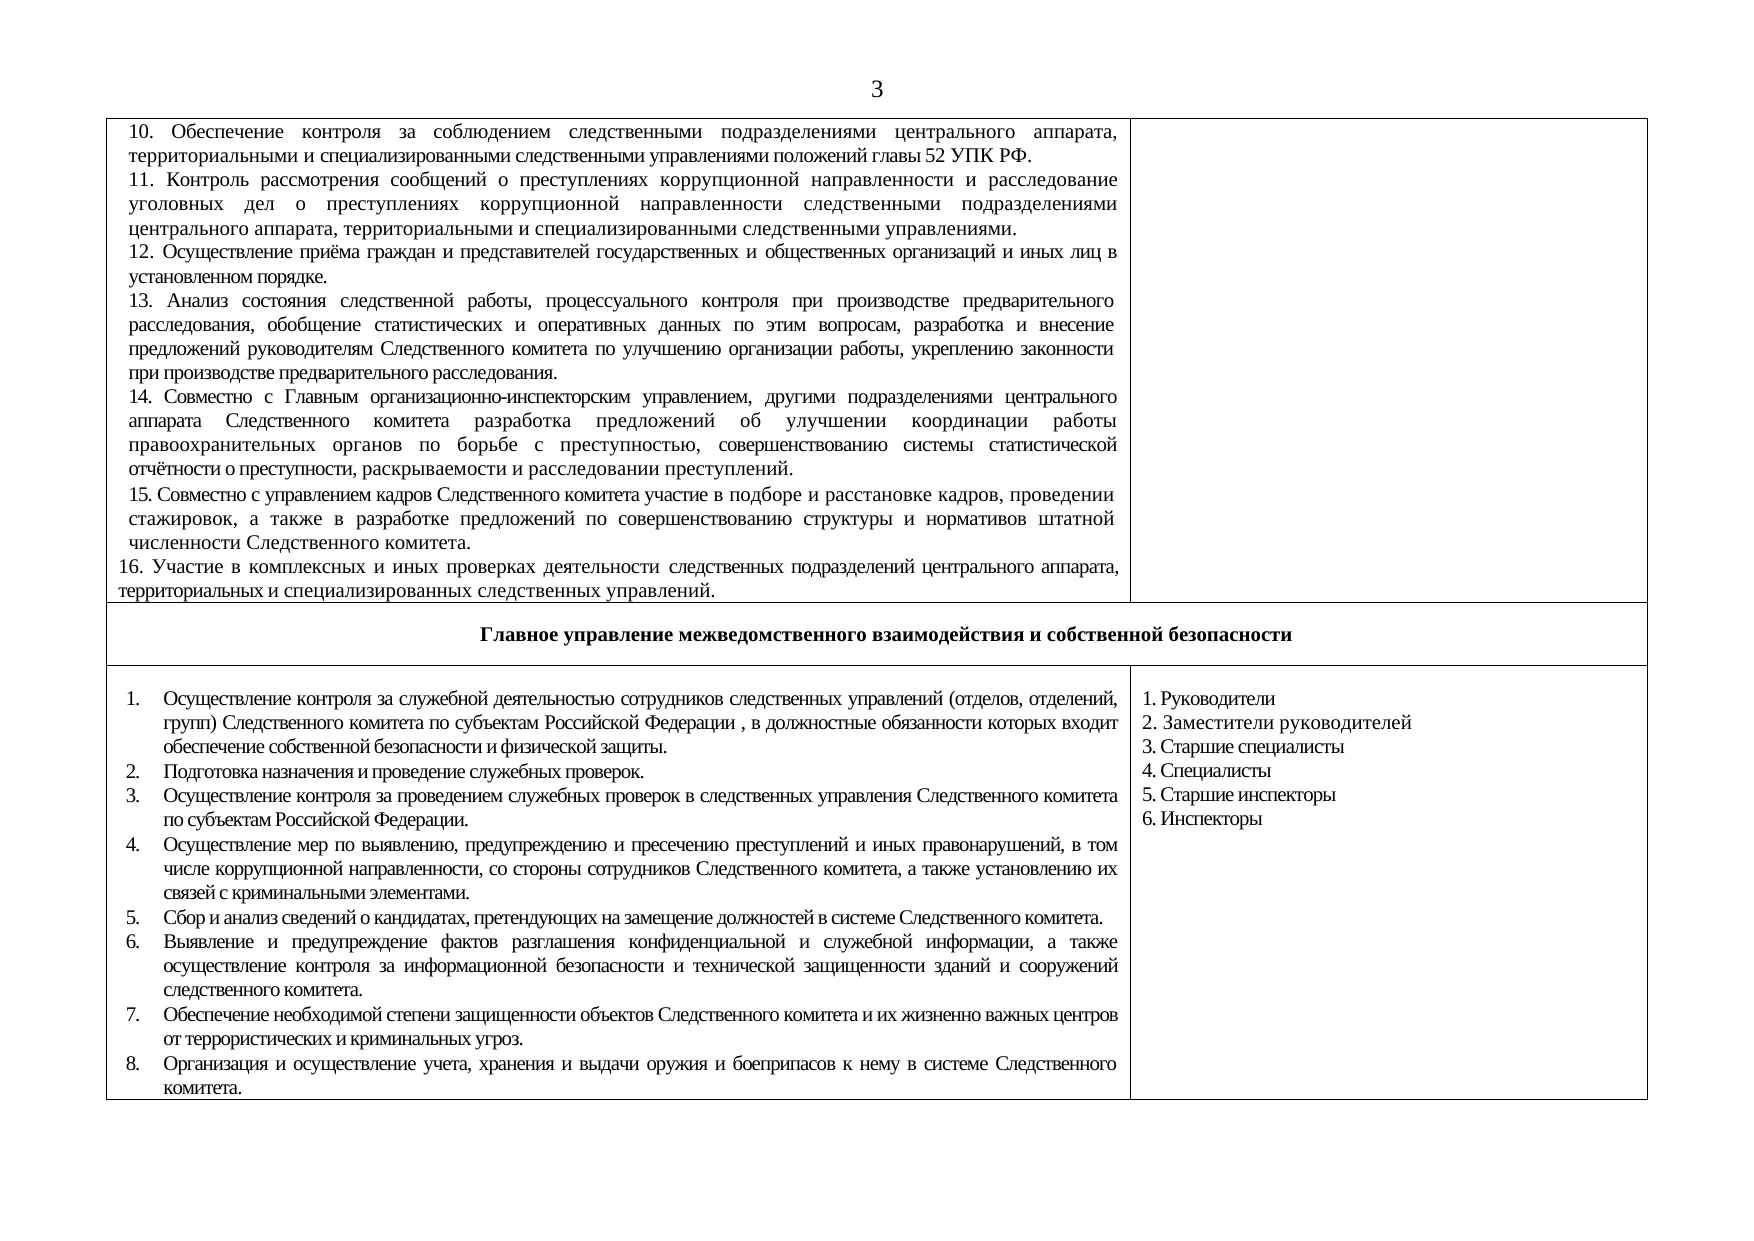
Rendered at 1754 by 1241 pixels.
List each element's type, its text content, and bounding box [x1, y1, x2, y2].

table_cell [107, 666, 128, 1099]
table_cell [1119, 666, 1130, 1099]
table_cell Главное управление межведомственного взаимодействия и собственной безопасности [107, 603, 1647, 665]
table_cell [1131, 119, 1647, 602]
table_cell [1131, 666, 1647, 1099]
